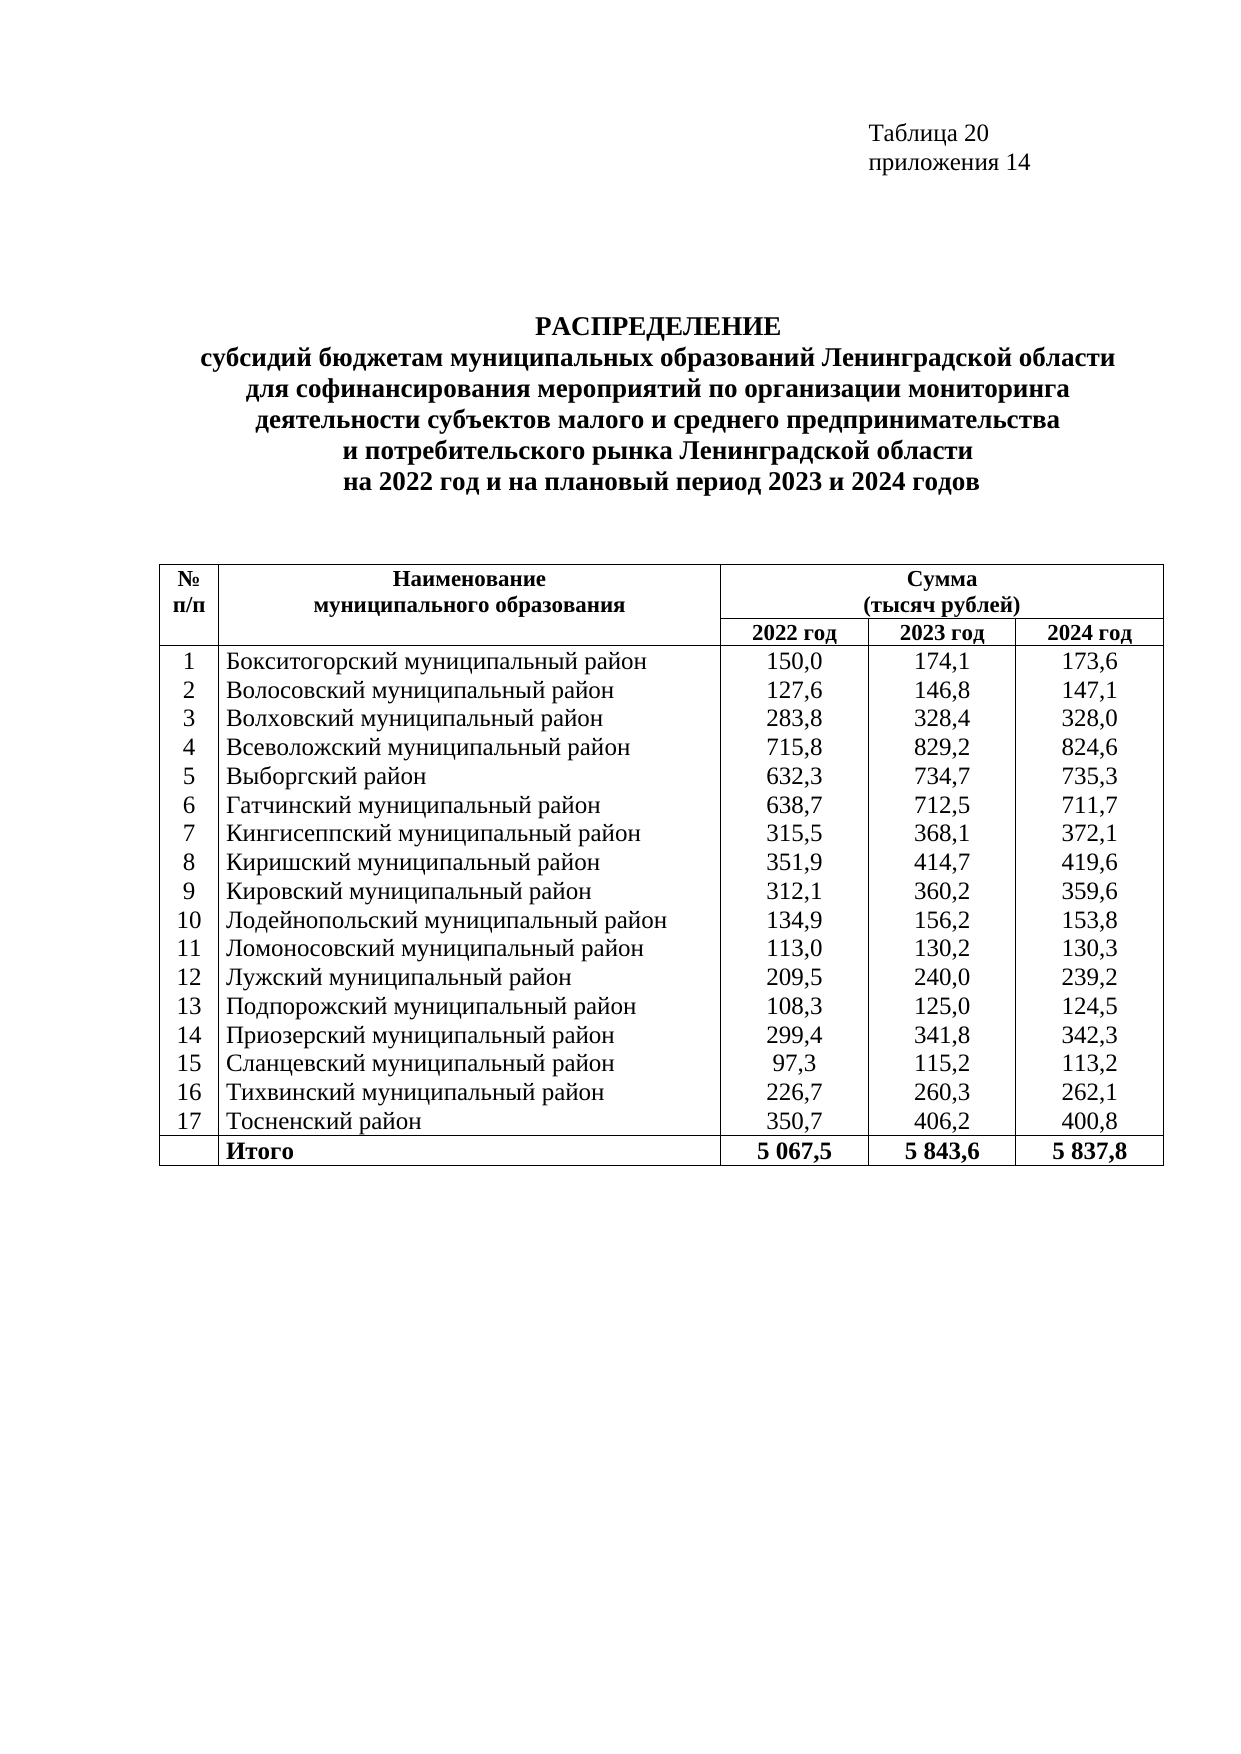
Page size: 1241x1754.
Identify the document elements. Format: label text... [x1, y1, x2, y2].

table_cell 341,8 [869, 1020, 1015, 1048]
table_cell 2024 год [1016, 619, 1163, 645]
table_cell 10 [160, 905, 218, 933]
table_cell 147,1 [1016, 675, 1163, 703]
table_cell Подпорожский муниципальный район [219, 991, 720, 1020]
table_cell 299,4 [721, 1020, 868, 1048]
table_cell 173,6 [1016, 646, 1163, 675]
table_cell 97,3 [721, 1049, 868, 1077]
table_cell 312,1 [721, 876, 868, 905]
table_cell Кировский муниципальный район [219, 876, 720, 905]
table_cell 360,2 [869, 876, 1015, 905]
table_cell Лодейнопольский муниципальный район [219, 905, 720, 933]
table_cell Тосненский район [219, 1106, 720, 1135]
table_cell Волховский муниципальный район [219, 704, 720, 732]
table_cell 829,2 [869, 732, 1015, 761]
table_cell 351,9 [721, 847, 868, 876]
table_cell 260,3 [869, 1077, 1015, 1106]
table_cell 2023 год [869, 619, 1015, 645]
table_cell 712,5 [869, 790, 1015, 818]
table_cell Выборгский район [219, 761, 720, 790]
table_cell 12 [160, 962, 218, 991]
text РАСПРЕДЕЛЕНИЕ субсидий бюджетам муниципальных образований Ленинградской области для софинансирования мероприятий по организации мониторинга деятельности субъектов малого и среднего предпринимательства и потребительского рынка Ленинградской области на 2022 год и на плановый период 2023 и 2024 годов [159, 310, 1163, 497]
table_cell 9 [160, 876, 218, 905]
table_header Наименование муниципального образования [219, 565, 720, 645]
table_cell 174,1 [869, 646, 1015, 675]
table_cell 11 [160, 934, 218, 962]
table_cell 734,7 [869, 761, 1015, 790]
table_cell 2022 год [721, 619, 868, 645]
table_cell 108,3 [721, 991, 868, 1020]
table_cell 240,0 [869, 962, 1015, 991]
table_cell Киришский муниципальный район [219, 847, 720, 876]
table_cell 372,1 [1016, 819, 1163, 847]
table_cell 359,6 [1016, 876, 1163, 905]
table_cell 419,6 [1016, 847, 1163, 876]
table_cell 16 [160, 1077, 218, 1106]
text приложения 14 [868, 147, 1163, 176]
table_cell 6 [160, 790, 218, 818]
table_cell 130,3 [1016, 934, 1163, 962]
table_cell 711,7 [1016, 790, 1163, 818]
table_cell 13 [160, 991, 218, 1020]
table_cell 632,3 [721, 761, 868, 790]
table_cell 638,7 [721, 790, 868, 818]
table_cell Волосовский муниципальный район [219, 675, 720, 703]
table_cell 4 [160, 732, 218, 761]
table_cell Всеволожский муниципальный район [219, 732, 720, 761]
table_cell 5 843,6 [869, 1136, 1015, 1164]
table_cell Итого [219, 1136, 720, 1164]
table_cell 824,6 [1016, 732, 1163, 761]
table_cell 146,8 [869, 675, 1015, 703]
table_cell 113,0 [721, 934, 868, 962]
table_cell 5 837,8 [1016, 1136, 1163, 1164]
table_cell 5 [160, 761, 218, 790]
table_cell 3 [160, 704, 218, 732]
table_cell Гатчинский муниципальный район [219, 790, 720, 818]
table_cell Тихвинский муниципальный район [219, 1077, 720, 1106]
table_cell 5 067,5 [721, 1136, 868, 1164]
table_cell 414,7 [869, 847, 1015, 876]
table_cell 130,2 [869, 934, 1015, 962]
table_cell 239,2 [1016, 962, 1163, 991]
table_cell 156,2 [869, 905, 1015, 933]
table_cell 226,7 [721, 1077, 868, 1106]
table_cell 328,4 [869, 704, 1015, 732]
table_header № п/п [160, 565, 218, 645]
table_cell 342,3 [1016, 1020, 1163, 1048]
table_cell 150,0 [721, 646, 868, 675]
table_cell 115,2 [869, 1049, 1015, 1077]
table_cell Бокситогорский муниципальный район [219, 646, 720, 675]
table_cell 283,8 [721, 704, 868, 732]
table_cell 735,3 [1016, 761, 1163, 790]
table_cell 368,1 [869, 819, 1015, 847]
table_cell 315,5 [721, 819, 868, 847]
table_cell Приозерский муниципальный район [219, 1020, 720, 1048]
table_cell 400,8 [1016, 1106, 1163, 1135]
table_cell 134,9 [721, 905, 868, 933]
table_cell 125,0 [869, 991, 1015, 1020]
table_cell 127,6 [721, 675, 868, 703]
table_cell 17 [160, 1106, 218, 1135]
table_cell Кингисеппский муниципальный район [219, 819, 720, 847]
table_cell 113,2 [1016, 1049, 1163, 1077]
table_cell 406,2 [869, 1106, 1015, 1135]
text Таблица 20 [868, 118, 1163, 147]
table_cell 153,8 [1016, 905, 1163, 933]
table_cell 7 [160, 819, 218, 847]
table_header Сумма (тысяч рублей) [721, 565, 1163, 617]
table_cell Сланцевский муниципальный район [219, 1049, 720, 1077]
table_cell 15 [160, 1049, 218, 1077]
table_cell 350,7 [721, 1106, 868, 1135]
table_cell 2 [160, 675, 218, 703]
table_cell 8 [160, 847, 218, 876]
table_cell 715,8 [721, 732, 868, 761]
table_cell 124,5 [1016, 991, 1163, 1020]
table_cell 328,0 [1016, 704, 1163, 732]
table_cell Ломоносовский муниципальный район [219, 934, 720, 962]
table_cell 1 [160, 646, 218, 675]
table_cell [160, 1136, 218, 1164]
table_cell 262,1 [1016, 1077, 1163, 1106]
table_cell 209,5 [721, 962, 868, 991]
table_cell Лужский муниципальный район [219, 962, 720, 991]
table_cell 14 [160, 1020, 218, 1048]
